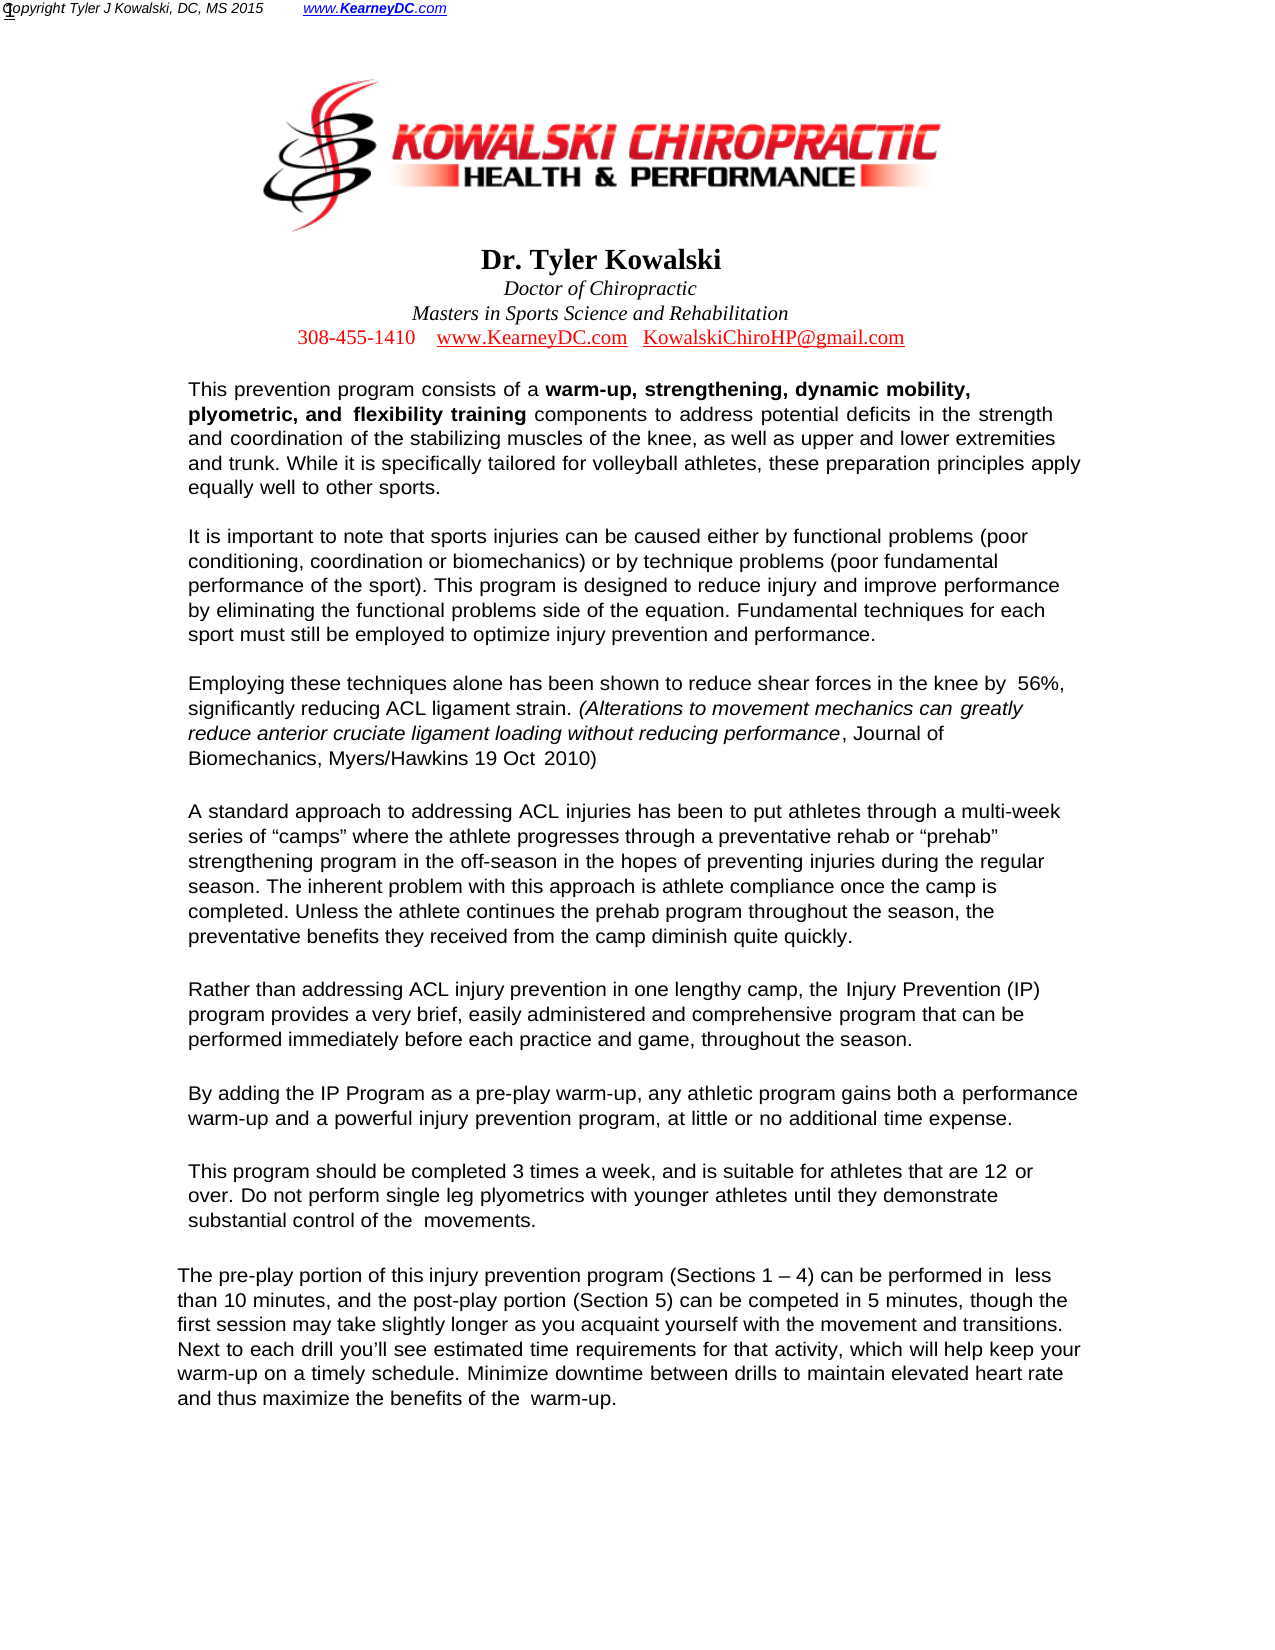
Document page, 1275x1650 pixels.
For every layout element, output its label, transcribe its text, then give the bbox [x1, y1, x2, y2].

text The pre-play portion of this injury prevention program (Sections 1 – 4) can be performed in less than 10 minutes, and the post-play portion (Section 5) can be competed in 5 minutes, though the first session may take slightly longer as you acquaint yourself with the movement and transitions. Next to each drill you’ll see estimated time requirements for that activity, which will help keep your warm-up on a timely schedule. Minimize downtime between drills to maintain elevated heart rate and thus maximize the benefits of the warm-up. [177, 1264, 1085, 1409]
text This program should be completed 3 times a week, and is suitable for athletes that are 12 or over. Do not perform single leg plyometrics with younger athletes until they demonstrate substantial control of the movements. [188, 1159, 1073, 1231]
picture [251, 75, 952, 242]
text Doctor of Chiropractic [102, 276, 1100, 300]
text 308-455-1410 www.KearneyDC.com KowalskiChiroHP@gmail.com [102, 325, 1100, 349]
text By adding the IP Program as a pre-play warm-up, any athletic program gains both a performance warm-up and a powerful injury prevention program, at little or no additional time expense. [188, 1081, 1086, 1129]
text Masters in Sports Science and Rehabilitation [102, 301, 1100, 324]
text Dr. Tyler Kowalski [102, 242, 1100, 276]
text Rather than addressing ACL injury prevention in one lengthy camp, the Injury Prevention (IP) program provides a very brief, easily administered and comprehensive program that can be performed immediately before each practice and game, throughout the season. [188, 978, 1086, 1051]
text It is important to note that sports injuries can be caused either by functional problems (poor conditioning, coordination or biomechanics) or by technique problems (poor fundamental performance of the sport). This program is designed to reduce injury and improve performance by eliminating the functional problems side of the equation. Fundamental techniques for each sport must still be employed to optimize injury prevention and performance. [188, 525, 1073, 646]
text A standard approach to addressing ACL injuries has been to put athletes through a multi-week series of “camps” where the athlete progresses through a preventative rehab or “prehab” strengthening program in the off-season in the hopes of preventing injuries during the regular season. The inherent problem with this approach is athlete compliance once the camp is completed. Unless the athlete continues the prehab program throughout the season, the preventative benefits they received from the camp diminish quite quickly. [188, 800, 1086, 947]
text Employing these techniques alone has been shown to reduce shear forces in the knee by 56%, significantly reducing ACL ligament strain. (Alterations to movement mechanics can greatly reduce anterior cruciate ligament loading without reducing performance, Journal of Biomechanics, Myers/Hawkins 19 Oct 2010) [188, 672, 1073, 769]
text This prevention program consists of a warm-up, strengthening, dynamic mobility, plyometric, and flexibility training components to address potential deficits in the strength and coordination of the stabilizing muscles of the knee, as well as upper and lower extremities and trunk. While it is specifically tailored for volleyball athletes, these preparation principles apply equally well to other sports. [188, 378, 1086, 499]
